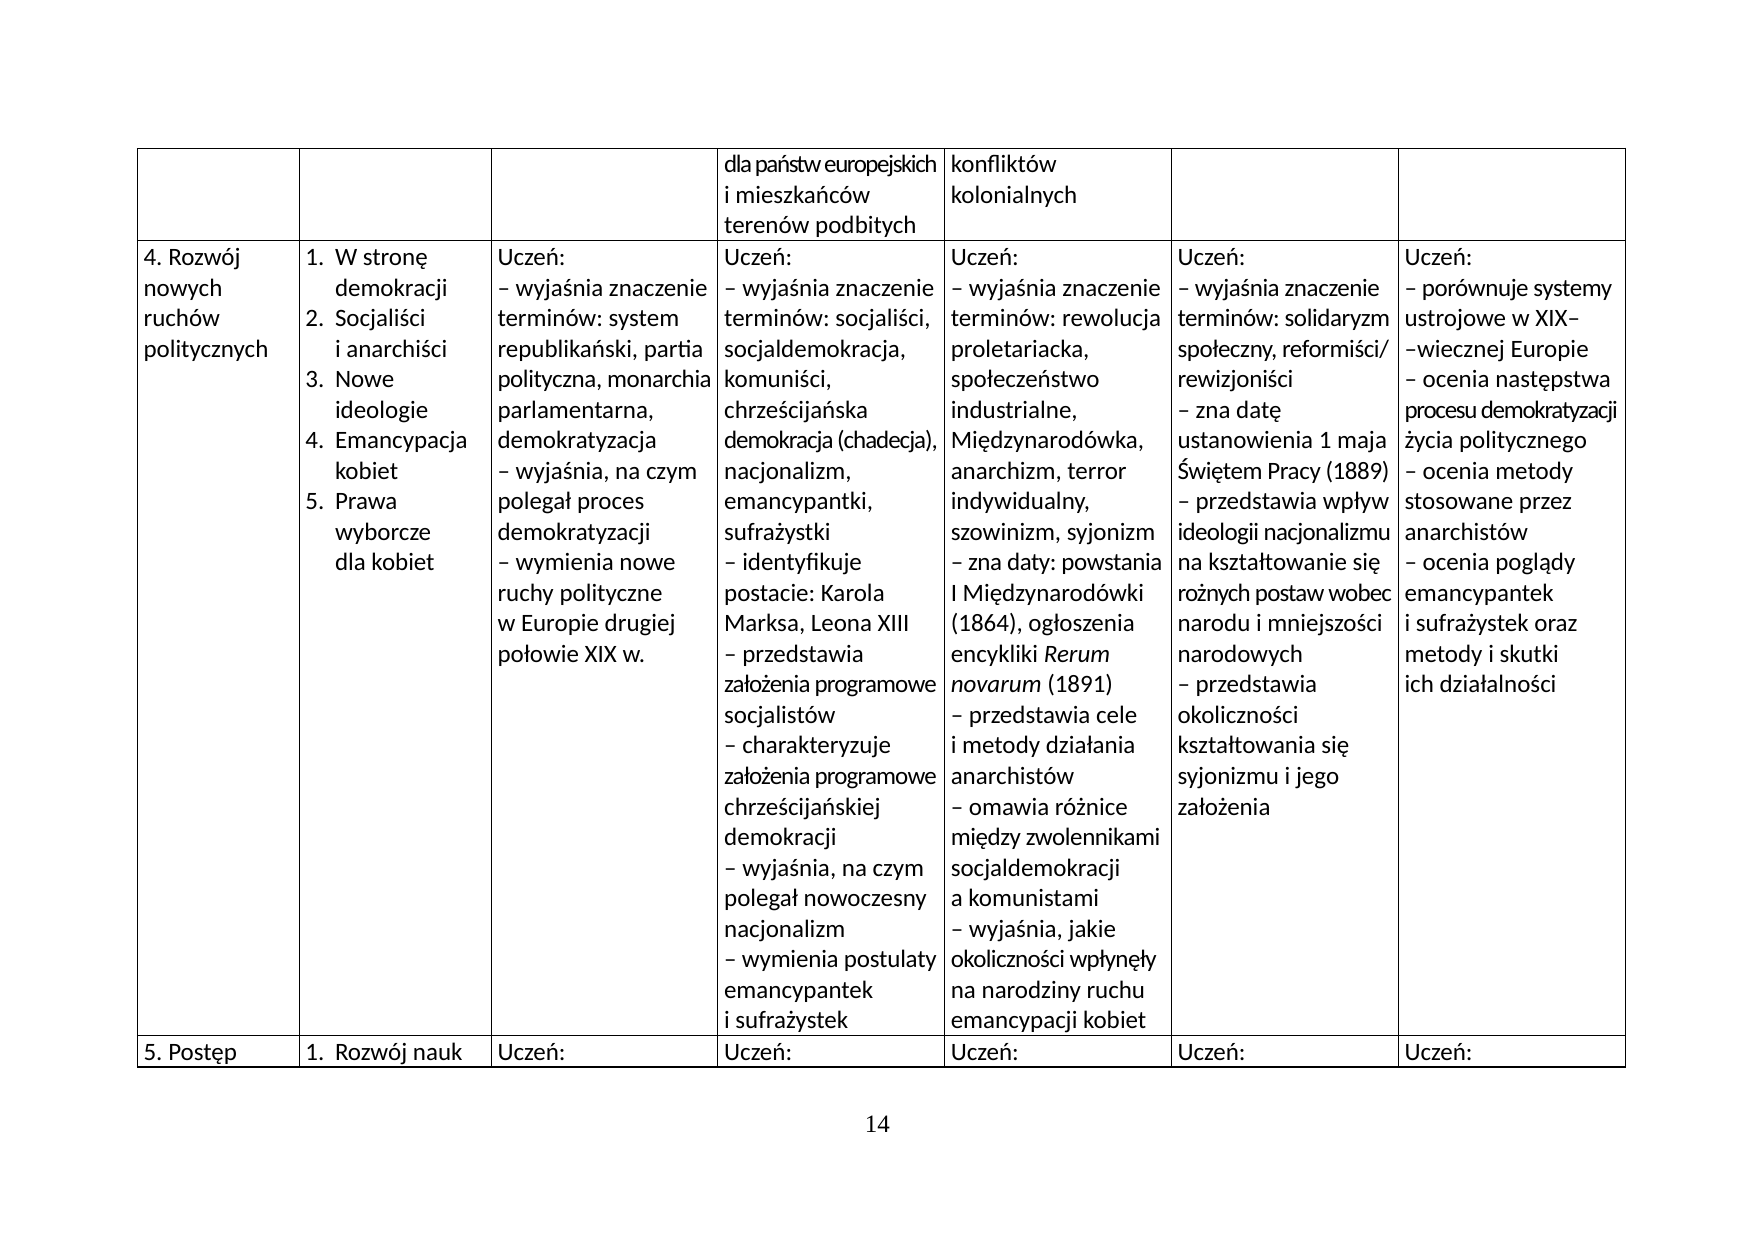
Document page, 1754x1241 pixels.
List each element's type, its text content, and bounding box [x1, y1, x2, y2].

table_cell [945, 149, 1171, 240]
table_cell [492, 149, 717, 240]
table_cell W stronę demokracji Socjaliści i anarchiści Nowe ideologie Emancypacja kobiet Prawa wyborcze dla kobiet [300, 241, 491, 1035]
table_cell Uczeń: – wyjaśnia znaczenie terminów: solidaryzm społeczny, reformiści/ rewizjoniści – zna datę ustanowienia 1 maja Świętem Pracy (1889) – przedstawia wpływ ideologii nacjonalizmu na kształtowanie się rożnych postaw wobec narodu i mniejszości narodowych – przedstawia okoliczności kształtowania się syjonizmu i jego założenia [1172, 241, 1398, 1035]
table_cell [138, 149, 299, 240]
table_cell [1172, 149, 1398, 240]
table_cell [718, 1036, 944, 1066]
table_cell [492, 1036, 717, 1066]
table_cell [300, 149, 491, 240]
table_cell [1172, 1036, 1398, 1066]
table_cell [718, 149, 944, 240]
table_cell 4. Rozwój nowych ruchów politycznych [138, 241, 299, 1035]
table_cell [300, 1036, 491, 1066]
table_cell Uczeń: – wyjaśnia znaczenie terminów: system republikański, partia polityczna, monarchia parlamentarna, demokratyzacja – wyjaśnia, na czym polegał proces demokratyzacji – wymienia nowe ruchy polityczne w Europie drugiej połowie XIX w. [492, 241, 717, 1035]
table_cell Uczeń: – porównuje systemy ustrojowe w XIX– –wiecznej Europie – ocenia następstwa procesu demokratyzacji życia politycznego – ocenia metody stosowane przez anarchistów – ocenia poglądy emancypantek i sufrażystek oraz metody i skutki ich działalności [1399, 241, 1625, 1035]
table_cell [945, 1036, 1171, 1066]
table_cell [1399, 149, 1625, 240]
table_cell Uczeń: – wyjaśnia znaczenie terminów: rewolucja proletariacka, społeczeństwo industrialne, Międzynarodówka, anarchizm, terror indywidualny, szowinizm, syjonizm – zna daty: powstania I Międzynarodówki (1864), ogłoszenia encykliki Rerum novarum (1891) – przedstawia cele i metody działania anarchistów – omawia różnice między zwolennikami socjaldemokracji a komunistami – wyjaśnia, jakie okoliczności wpłynęły na narodziny ruchu emancypacji kobiet [945, 241, 1171, 1035]
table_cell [138, 1036, 299, 1066]
table_cell Uczeń: – wyjaśnia znaczenie terminów: socjaliści, socjaldemokracja, komuniści, chrześcijańska demokracja (chadecja), nacjonalizm, emancypantki, sufrażystki – identyfikuje postacie: Karola Marksa, Leona XIII – przedstawia założenia programowe socjalistów – charakteryzuje założenia programowe chrześcijańskiej demokracji – wyjaśnia, na czym polegał nowoczesny nacjonalizm – wymienia postulaty emancypantek i sufrażystek [718, 241, 944, 1035]
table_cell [1399, 1036, 1625, 1066]
